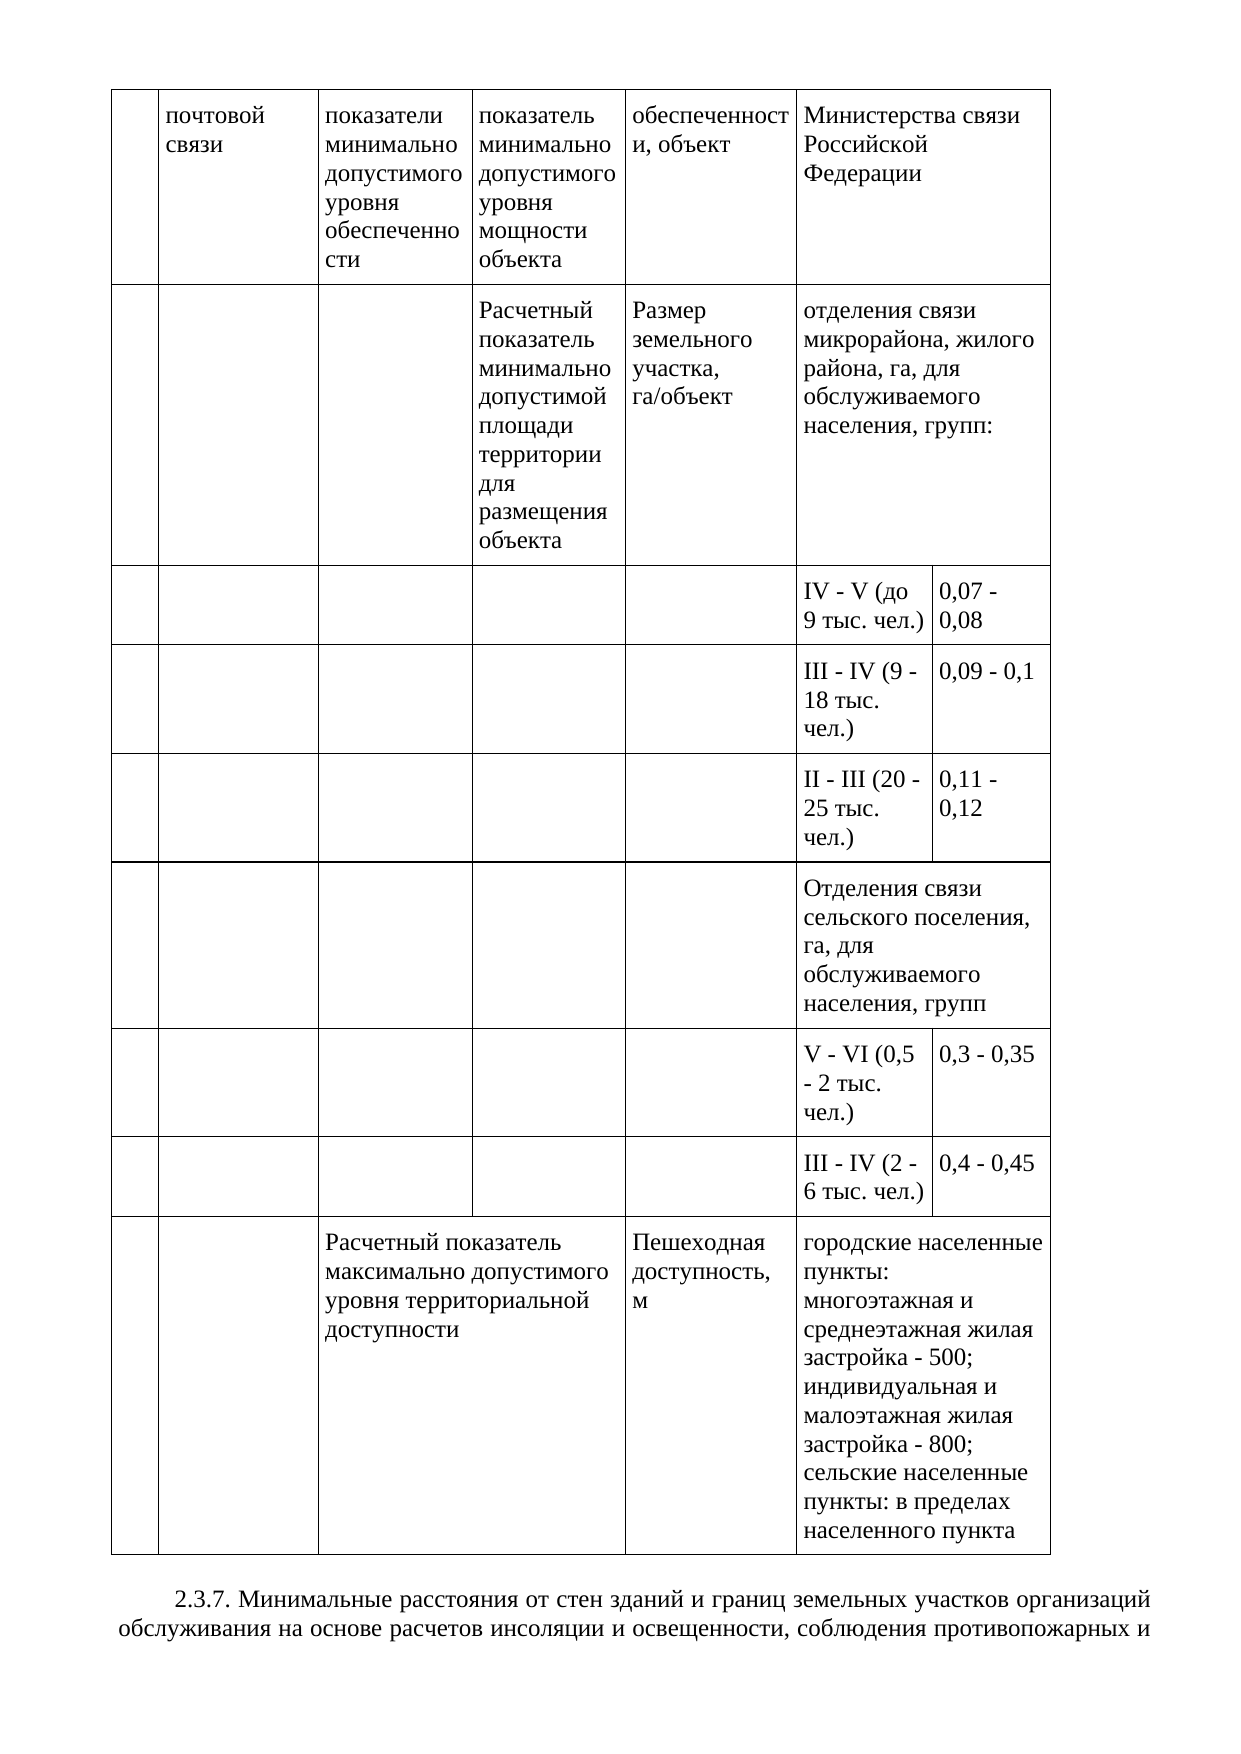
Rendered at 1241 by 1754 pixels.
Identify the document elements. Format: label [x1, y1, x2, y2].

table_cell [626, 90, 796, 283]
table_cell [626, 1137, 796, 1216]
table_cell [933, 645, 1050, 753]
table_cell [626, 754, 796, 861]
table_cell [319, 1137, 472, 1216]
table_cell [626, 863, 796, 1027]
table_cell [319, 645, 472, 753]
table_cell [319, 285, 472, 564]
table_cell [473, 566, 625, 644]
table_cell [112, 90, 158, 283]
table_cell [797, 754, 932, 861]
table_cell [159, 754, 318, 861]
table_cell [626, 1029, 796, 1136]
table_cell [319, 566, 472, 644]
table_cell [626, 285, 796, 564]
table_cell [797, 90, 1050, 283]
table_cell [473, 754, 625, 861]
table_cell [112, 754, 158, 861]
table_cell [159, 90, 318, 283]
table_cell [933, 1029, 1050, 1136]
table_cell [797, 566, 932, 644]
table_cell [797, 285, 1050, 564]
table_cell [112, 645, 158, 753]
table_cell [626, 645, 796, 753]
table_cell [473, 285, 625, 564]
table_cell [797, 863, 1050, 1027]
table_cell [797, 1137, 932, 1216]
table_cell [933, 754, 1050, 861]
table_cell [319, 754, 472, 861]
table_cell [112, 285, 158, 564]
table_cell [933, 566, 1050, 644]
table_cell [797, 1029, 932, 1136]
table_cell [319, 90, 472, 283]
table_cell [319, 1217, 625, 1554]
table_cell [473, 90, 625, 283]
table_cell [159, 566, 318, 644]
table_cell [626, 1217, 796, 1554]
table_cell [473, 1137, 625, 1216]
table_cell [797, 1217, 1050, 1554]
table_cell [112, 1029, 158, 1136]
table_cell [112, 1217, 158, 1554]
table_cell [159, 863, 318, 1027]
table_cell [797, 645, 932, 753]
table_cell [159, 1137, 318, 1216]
text [118, 1584, 1152, 1642]
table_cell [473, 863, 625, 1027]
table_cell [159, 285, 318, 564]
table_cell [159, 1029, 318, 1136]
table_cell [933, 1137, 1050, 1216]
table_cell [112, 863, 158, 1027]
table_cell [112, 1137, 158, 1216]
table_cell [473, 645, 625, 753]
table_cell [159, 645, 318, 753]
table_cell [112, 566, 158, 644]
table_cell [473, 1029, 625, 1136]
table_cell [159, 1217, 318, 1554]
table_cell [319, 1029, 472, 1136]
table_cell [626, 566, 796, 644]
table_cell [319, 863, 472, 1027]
